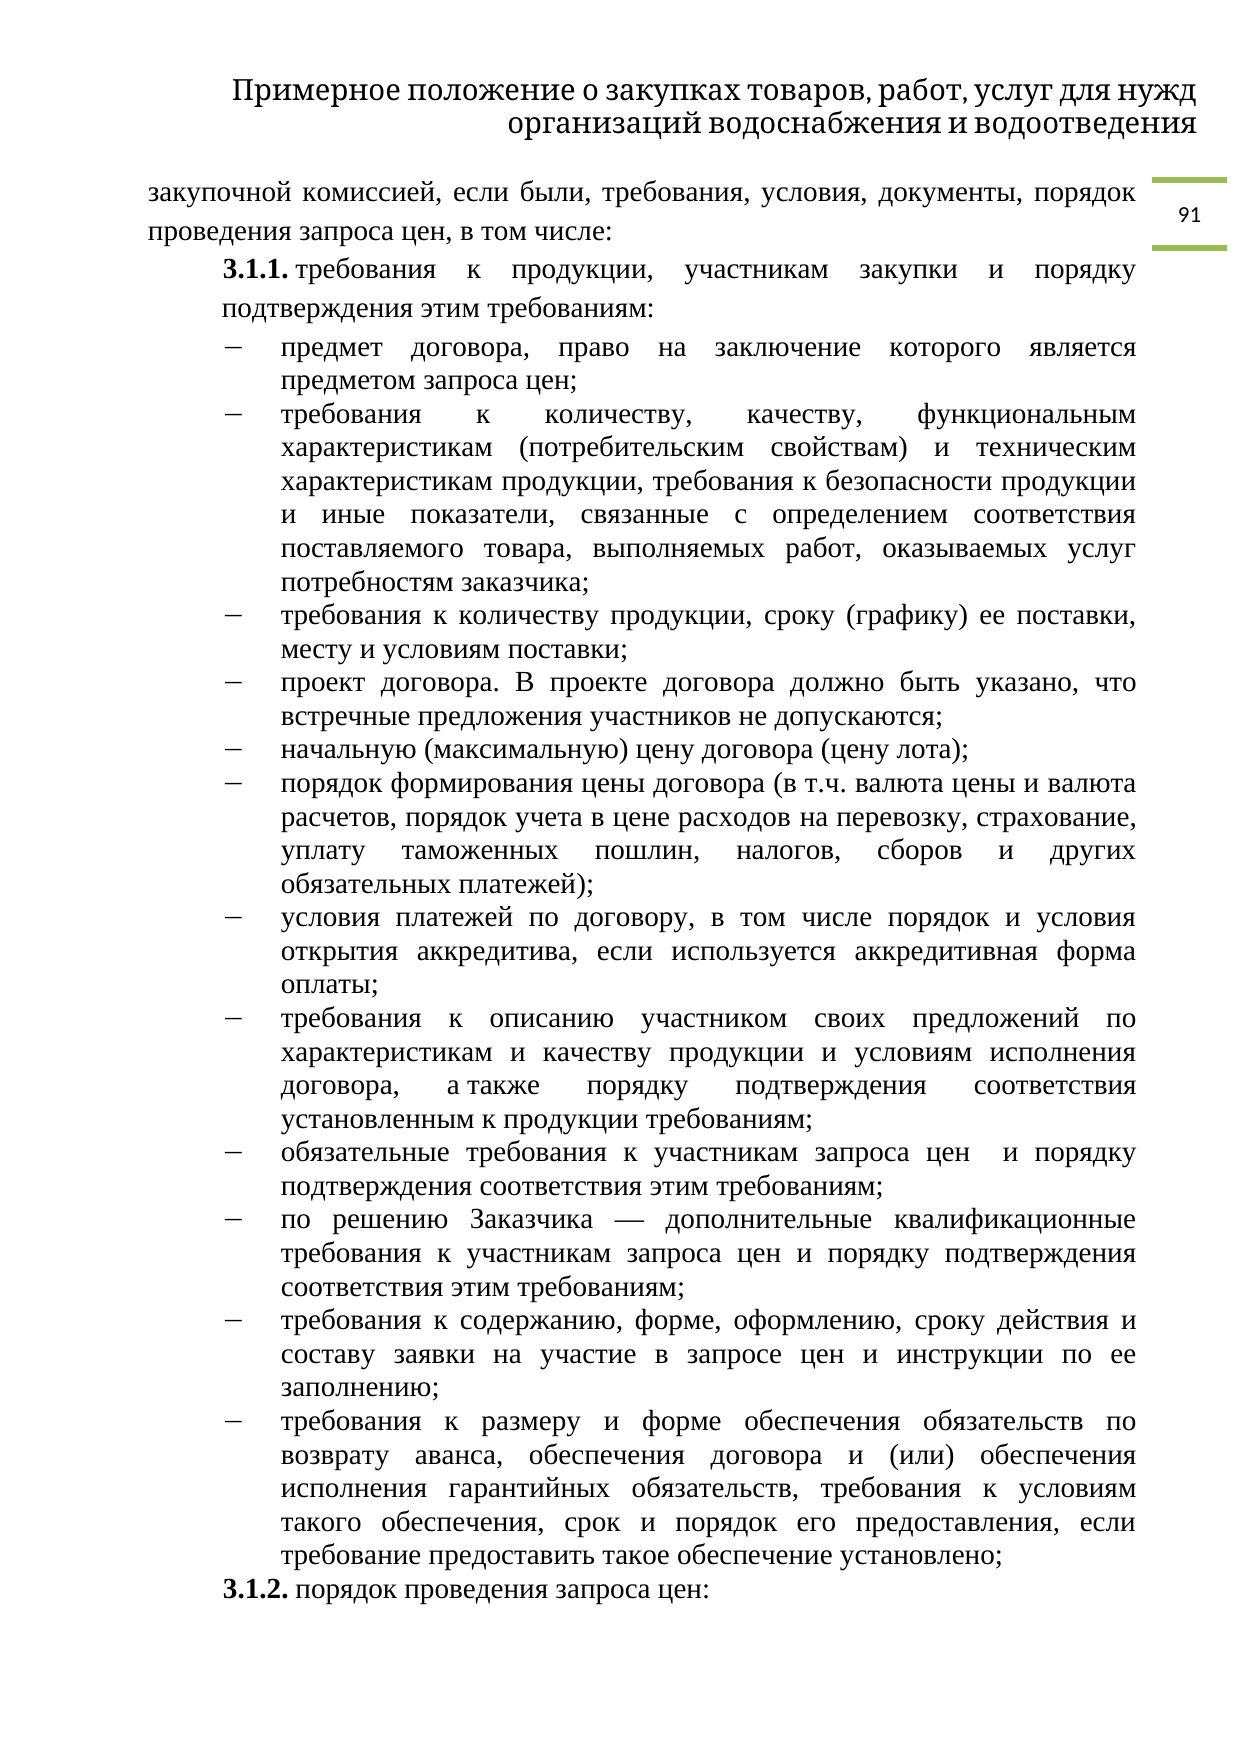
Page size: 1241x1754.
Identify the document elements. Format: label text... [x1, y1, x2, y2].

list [148, 174, 1137, 247]
list предмет договора, право на заключение которого является предметом запроса цен; [222, 329, 1137, 396]
list требования к размеру и форме обеспечения обязательств по возврату аванса, обеспечения договора и (или) обеспечения исполнения гарантийных обязательств, требования к условиям такого обеспечения, срок и порядок его предоставления, если требование предоставить такое обеспечение установлено; [222, 1403, 1137, 1571]
list порядок проведения запроса цен: [222, 1571, 1137, 1604]
list требования к количеству, качеству, функциональным характеристикам (потребительским свойствам) и техническим характеристикам продукции, требования к безопасности продукции и иные показатели, связанные с определением соответствия поставляемого товара, выполняемых работ, оказываемых услуг потребностям заказчика; [222, 396, 1137, 597]
list требования к количеству продукции, сроку (графику) ее поставки, месту и условиям поставки; [222, 597, 1137, 664]
list порядок формирования цены договора (в т.ч. валюта цены и валюта расчетов, порядок учета в цене расходов на перевозку, страхование, уплату таможенных пошлин, налогов, сборов и других обязательных платежей); [222, 765, 1137, 899]
list требования к содержанию, форме, оформлению, сроку действия и составу заявки на участие в запросе цен и инструкции по ее заполнению; [222, 1302, 1137, 1403]
list условия платежей по договору, в том числе порядок и условия открытия аккредитива, если используется аккредитивная форма оплаты; [222, 899, 1137, 1000]
list требования к продукции, участникам закупки и порядку подтверждения этим требованиям: [222, 252, 1137, 324]
list требования к описанию участником своих предложений по характеристикам и качеству продукции и условиям исполнения договора, а также порядку подтверждения соответствия установленным к продукции требованиям; [222, 1000, 1137, 1134]
list проект договора. В проекте договора должно быть указано, что встречные предложения участников не допускаются; [222, 664, 1137, 732]
list по решению Заказчика — дополнительные квалификационные требования к участникам запроса цен и порядку подтверждения соответствия этим требованиям; [222, 1202, 1137, 1302]
list обязательные требования к участникам запроса цен и порядку подтверждения соответствия этим требованиям; [222, 1134, 1137, 1202]
list начальную (максимальную) цену договора (цену лота); [222, 732, 1137, 765]
